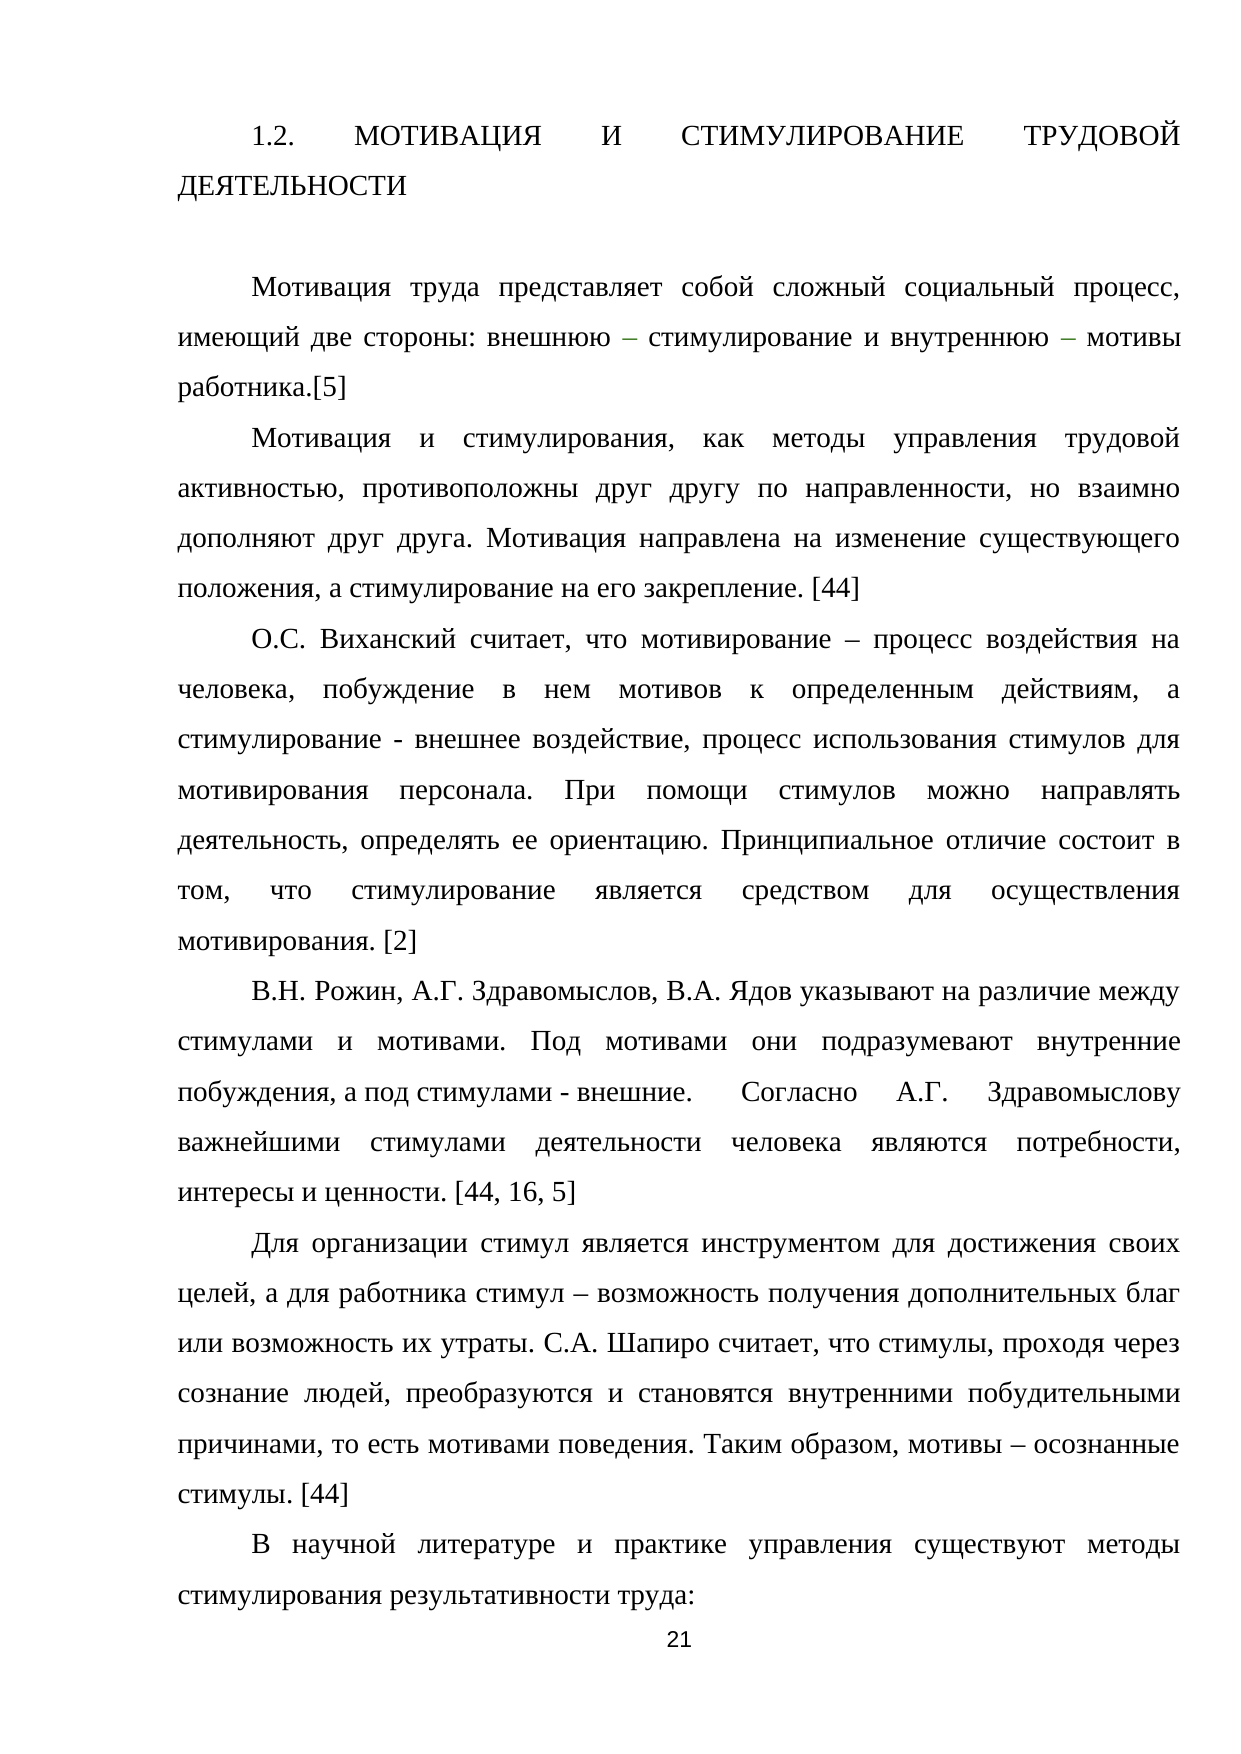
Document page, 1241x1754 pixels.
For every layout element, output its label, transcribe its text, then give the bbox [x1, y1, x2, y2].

text Мотивация труда представляет собой сложный социальный процесс, имеющий две стороны: внешнюю – стимулирование и внутреннюю – мотивы работника.[5] [177, 269, 1181, 403]
text В научной литературе и практике управления существуют методы стимулирования результативности труда: [177, 1527, 1181, 1610]
text В.Н. Рожин, А.Г. Здравомыслов, В.А. Ядов указывают на различие между стимулами и мотивами. Под мотивами они подразумевают внутренние побуждения, а под стимулами - внешние. Согласно А.Г. Здравомыслову важнейшими стимулами деятельности человека являются потребности, интересы и ценности. [44, 16, 5] [177, 973, 1181, 1208]
text О.С. Виханский считает, что мотивирование – процесс воздействия на человека, побуждение в нем мотивов к определенным действиям, а стимулирование - внешнее воздействие, процесс использования стимулов для мотивирования персонала. При помощи стимулов можно направлять деятельность, определять ее ориентацию. Принципиальное отличие состоит в том, что стимулирование является средством для осуществления мотивирования. [2] [177, 621, 1181, 956]
text Мотивация и стимулирования, как методы управления трудовой активностью, противоположны друг другу по направленности, но взаимно дополняют друг друга. Мотивация направлена на изменение существующего положения, а стимулирование на его закрепление. [44] [177, 420, 1181, 604]
text Для организации стимул является инструментом для достижения своих целей, а для работника стимул – возможность получения дополнительных благ или возможность их утраты. С.А. Шапиро считает, что стимулы, проходя через сознание людей, преобразуются и становятся внутренними побудительными причинами, то есть мотивами поведения. Таким образом, мотивы – осознанные стимулы. [44] [177, 1225, 1181, 1510]
text 1.2. МОТИВАЦИЯ И СТИМУЛИРОВАНИЕ ТРУДОВОЙ ДЕЯТЕЛЬНОСТИ [177, 118, 1181, 202]
